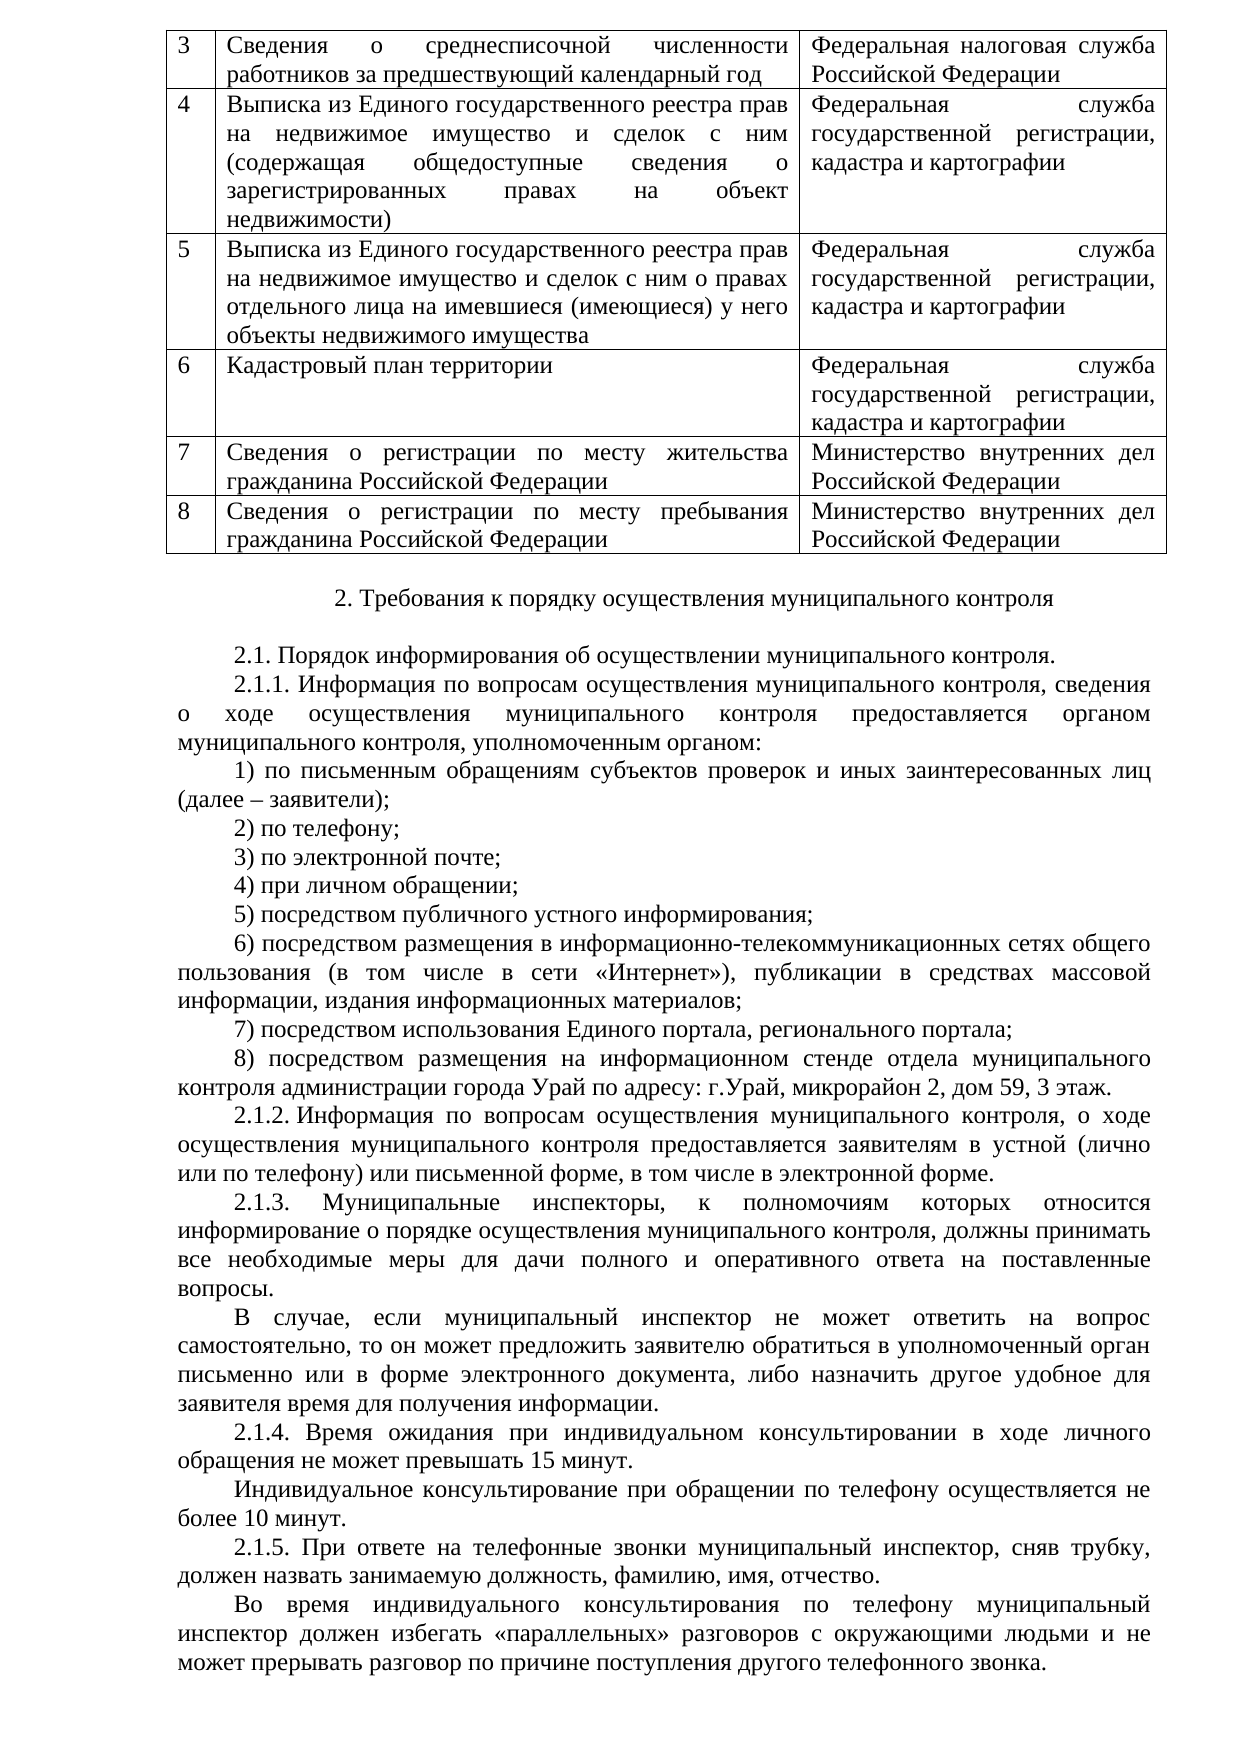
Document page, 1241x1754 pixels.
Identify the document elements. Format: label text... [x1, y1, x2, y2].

text 8) посредством размещения на информационном стенде отдела муниципального контроля администрации города Урай по адресу: г.Урай, микрорайон 2, дом 59, 3 этаж. [177, 1043, 1152, 1101]
text 2.1.1. Информация по вопросам осуществления муниципального контроля, сведения о ходе осуществления муниципального контроля предоставляется органом муниципального контроля, уполномоченным органом: [177, 669, 1152, 756]
table_cell 7 [167, 437, 215, 495]
table_cell 4 [167, 89, 215, 233]
table_cell Федеральная служба государственной регистрации, кадастра и картографии [800, 89, 1166, 233]
table_cell Федеральная служба государственной регистрации, кадастра и картографии [800, 234, 1166, 349]
table_cell Федеральная служба государственной регистрации, кадастра и картографии [800, 350, 1166, 436]
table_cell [800, 31, 1166, 88]
text 2.1.3. Муниципальные инспекторы, к полномочиям которых относится информирование о порядке осуществления муниципального контроля, должны принимать все необходимые меры для дачи полного и оперативного ответа на поставленные вопросы. [177, 1187, 1152, 1302]
table_cell Сведения о регистрации по месту пребывания гражданина Российской Федерации [216, 496, 799, 553]
table_cell Кадастровый план территории [216, 350, 799, 436]
table_cell 3 [167, 31, 215, 88]
text Во время индивидуального консультирования по телефону муниципальный инспектор должен избегать «параллельных» разговоров с окружающими людьми и не может прерывать разговор по причине поступления другого телефонного звонка. [177, 1589, 1152, 1676]
table_cell Сведения о регистрации по месту жительства гражданина Российской Федерации [216, 437, 799, 495]
text 2.1.4. Время ожидания при индивидуальном консультировании в ходе личного обращения не может превышать 15 минут. [177, 1417, 1152, 1474]
text 5) посредством публичного устного информирования; [177, 899, 1152, 928]
text 2) по телефону; [177, 813, 1152, 842]
text 4) при личном обращении; [177, 871, 1152, 899]
text 2.1. Порядок информирования об осуществлении муниципального контроля. [177, 641, 1152, 669]
table_cell Выписка из Единого государственного реестра прав на недвижимое имущество и сделок с ним о правах отдельного лица на имевшиеся (имеющиеся) у него объекты недвижимого имущества [216, 234, 799, 349]
text Индивидуальное консультирование при обращении по телефону осуществляется не более 10 минут. [177, 1474, 1152, 1532]
text 3) по электронной почте; [177, 842, 1152, 871]
text 7) посредством использования Единого портала, регионального портала; [177, 1014, 1152, 1043]
subtitle 2. Требования к порядку осуществления муниципального контроля [177, 583, 1152, 612]
text 1) по письменным обращениям субъектов проверок и иных заинтересованных лиц (далее – заявители); [177, 756, 1152, 813]
table_cell Сведения о среднесписочной численности работников за предшествующий календарный год [216, 31, 799, 88]
table_cell Министерство внутренних дел Российской Федерации [800, 496, 1166, 553]
table_cell Министерство внутренних дел Российской Федерации [800, 437, 1166, 495]
table_cell 5 [167, 234, 215, 349]
table_cell 8 [167, 496, 215, 553]
text 2.1.2. Информация по вопросам осуществления муниципального контроля, о ходе осуществления муниципального контроля предоставляется заявителям в устной (лично или по телефону) или письменной форме, в том числе в электронной форме. [177, 1101, 1152, 1187]
text 6) посредством размещения в информационно-телекоммуникационных сетях общего пользования (в том числе в сети «Интернет»), публикации в средствах массовой информации, издания информационных материалов; [177, 928, 1152, 1014]
table_cell Выписка из Единого государственного реестра прав на недвижимое имущество и сделок с ним (содержащая общедоступные сведения о зарегистрированных правах на объект недвижимости) [216, 89, 799, 233]
text 2.1.5. При ответе на телефонные звонки муниципальный инспектор, сняв трубку, должен назвать занимаемую должность, фамилию, имя, отчество. [177, 1532, 1152, 1589]
table_cell 6 [167, 350, 215, 436]
text В случае, если муниципальный инспектор не может ответить на вопрос самостоятельно, то он может предложить заявителю обратиться в уполномоченный орган письменно или в форме электронного документа, либо назначить другое удобное для заявителя время для получения информации. [177, 1302, 1152, 1417]
